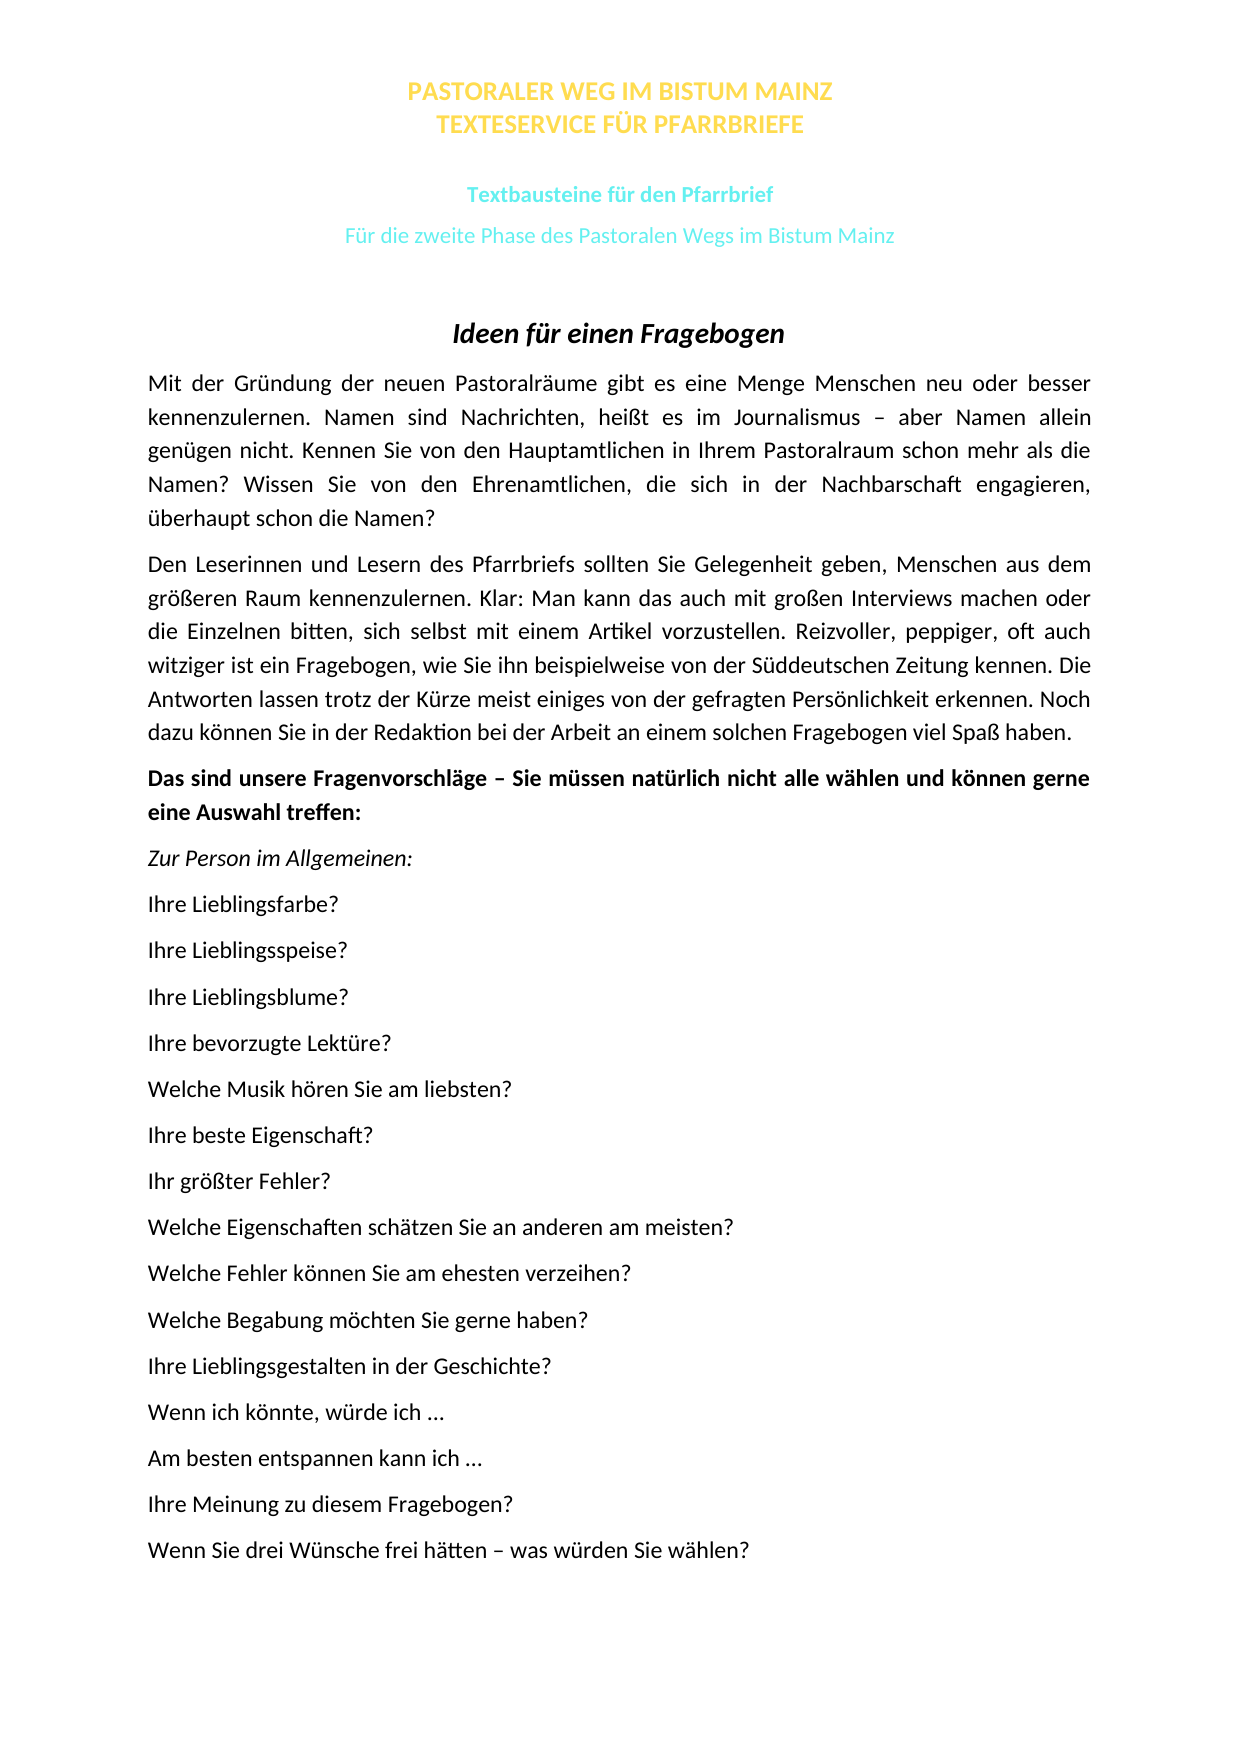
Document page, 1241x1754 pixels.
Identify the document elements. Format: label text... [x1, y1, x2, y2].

text Textbausteine für den Pfarrbrief [148, 180, 1092, 208]
text Ihre Lieblingsspeise? [148, 936, 1092, 965]
text Wenn ich könnte, würde ich ... [148, 1397, 1092, 1426]
text Am besten entspannen kann ich … [148, 1443, 1092, 1472]
text Ihre beste Eigenschaft? [148, 1120, 1092, 1149]
text Welche Fehler können Sie am ehesten verzeihen? [148, 1258, 1092, 1288]
text Welche Musik hören Sie am liebsten? [148, 1074, 1092, 1103]
text Zur Person im Allgemeinen: [148, 843, 1092, 872]
text Für die zweite Phase des Pastoralen Wegs im Bistum Mainz [148, 221, 1092, 249]
text Ihre Lieblingsgestalten in der Geschichte? [148, 1351, 1092, 1380]
text Welche Begabung möchten Sie gerne haben? [148, 1305, 1092, 1334]
text Ihre Meinung zu diesem Fragebogen? [148, 1489, 1092, 1518]
text Ihre Lieblingsblume? [148, 982, 1092, 1011]
text Ihre bevorzugte Lektüre? [148, 1028, 1092, 1057]
text Mit der Gründung der neuen Pastoralräume gibt es eine Menge Menschen neu oder besser kennenzulernen. Namen sind Nachrichten, heißt es im Journalismus – aber Namen allein genügen nicht. Kennen Sie von den Hauptamtlichen in Ihrem Pastoralraum schon mehr als die Namen? Wissen Sie von den Ehrenamtlichen, die sich in der Nachbarschaft engagieren, überhaupt schon die Namen? [148, 368, 1092, 532]
text Ihre Lieblingsfarbe? [148, 889, 1092, 919]
text Wenn Sie drei Wünsche frei hätten – was würden Sie wählen? [148, 1535, 1092, 1565]
text Welche Eigenschaften schätzen Sie an anderen am meisten? [148, 1212, 1092, 1242]
text Das sind unsere Fragenvorschläge – Sie müssen natürlich nicht alle wählen und können gerne eine Auswahl treffen: [148, 763, 1092, 826]
text Ideen für einen Fragebogen [148, 315, 1092, 351]
text Den Leserinnen und Lesern des Pfarrbriefs sollten Sie Gelegenheit geben, Menschen aus dem größeren Raum kennenzulernen. Klar: Man kann das auch mit großen Interviews machen oder die Einzelnen bitten, sich selbst mit einem Artikel vorzustellen. Reizvoller, peppiger, oft auch witziger ist ein Fragebogen, wie Sie ihn beispielweise von der Süddeutschen Zeitung kennen. Die Antworten lassen trotz der Kürze meist einiges von der gefragten Persönlichkeit erkennen. Noch dazu können Sie in der Redaktion bei der Arbeit an einem solchen Fragebogen viel Spaß haben. [148, 549, 1092, 747]
text Ihr größter Fehler? [148, 1166, 1092, 1196]
